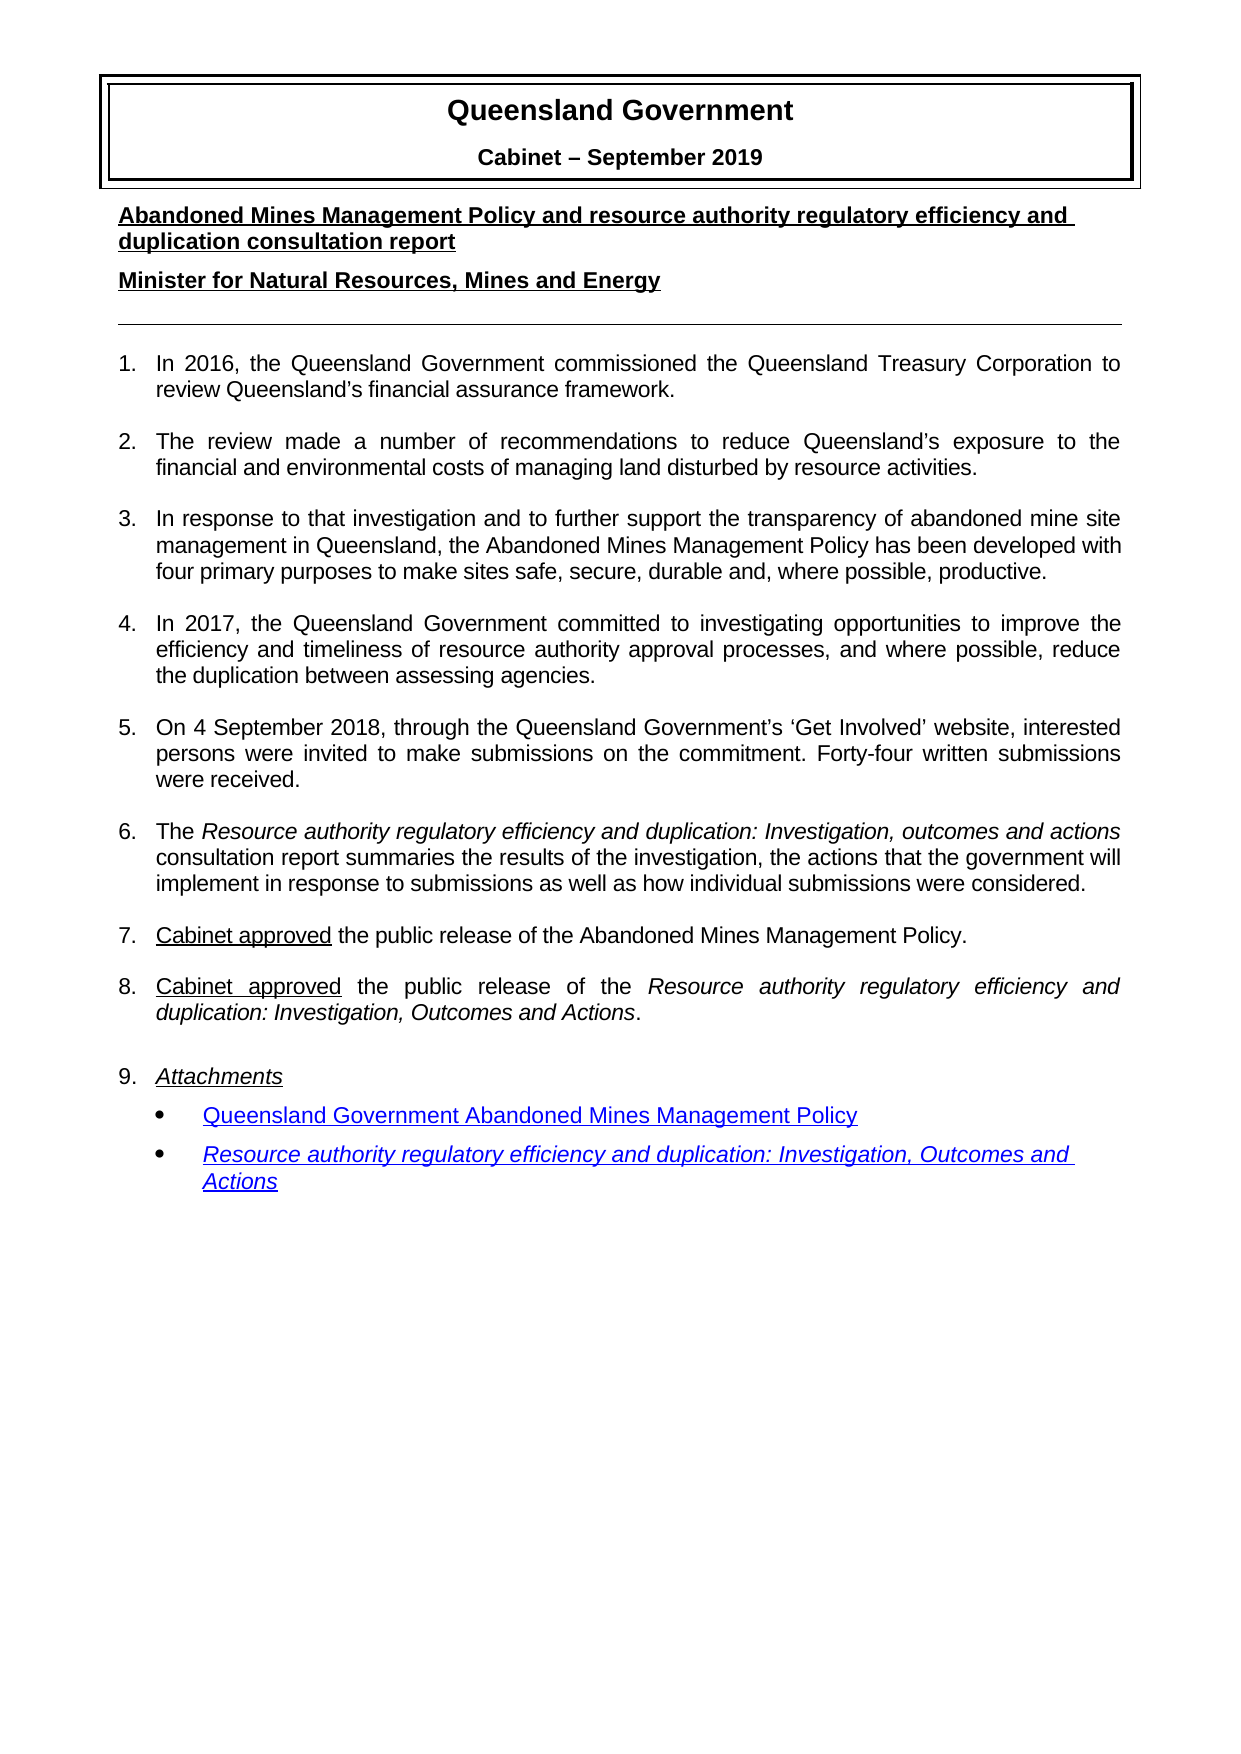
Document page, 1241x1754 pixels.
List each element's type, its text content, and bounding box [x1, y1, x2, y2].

list On 4 September 2018, through the Queensland Government’s ‘Get Involved’ website, interested persons were invited to make submissions on the commitment. Forty-four written submissions were received. [118, 713, 1122, 793]
list Attachments [118, 1063, 1122, 1089]
list In 2017, the Queensland Government committed to investigating opportunities to improve the efficiency and timeliness of resource authority approval processes, and where possible, reduce the duplication between assessing agencies. [118, 609, 1122, 688]
list Cabinet approved the public release of the Abandoned Mines Management Policy. [118, 922, 1122, 948]
list The review made a number of recommendations to reduce Queensland’s exposure to the financial and environmental costs of managing land disturbed by resource activities. [118, 428, 1122, 480]
list The Resource authority regulatory efficiency and duplication: Investigation, outcomes and actions consultation report summaries the results of the investigation, the actions that the government will implement in response to submissions as well as how individual submissions were considered. [118, 818, 1122, 897]
list Cabinet approved the public release of the Resource authority regulatory efficiency and duplication: Investigation, Outcomes and Actions. [118, 973, 1122, 1026]
list Resource authority regulatory efficiency and duplication: Investigation, Outcomes and Actions [155, 1141, 1122, 1194]
list In 2016, the Queensland Government commissioned the Queensland Treasury Corporation to review Queensland’s financial assurance framework. [118, 350, 1122, 403]
list Queensland Government Abandoned Mines Management Policy [155, 1102, 1122, 1129]
list In response to that investigation and to further support the transparency of abandoned mine site management in Queensland, the Abandoned Mines Management Policy has been developed with four primary purposes to make sites safe, secure, durable and, where possible, productive. [118, 505, 1122, 584]
